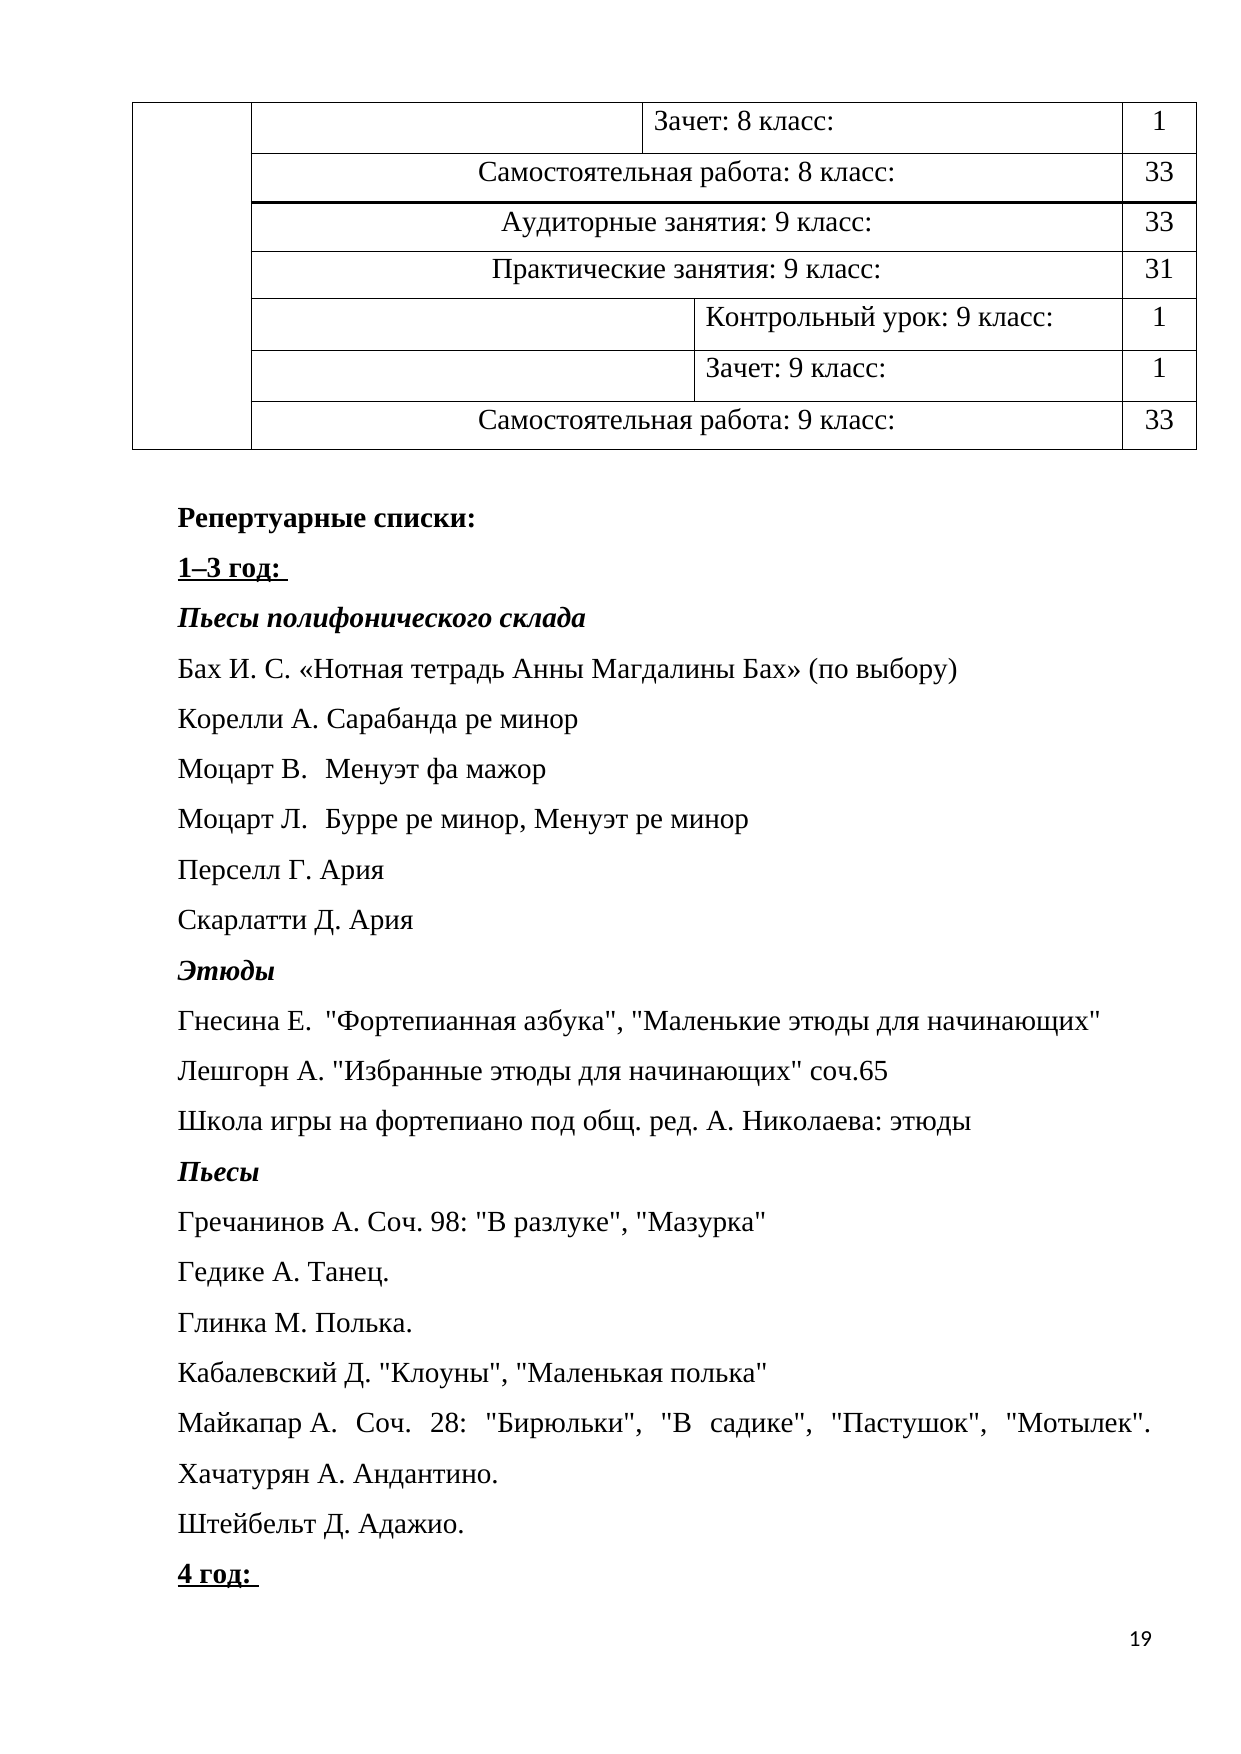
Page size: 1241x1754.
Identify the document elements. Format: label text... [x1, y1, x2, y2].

table_cell Самостоятельная работа: 9 класс: [252, 402, 1122, 448]
table_cell [252, 103, 642, 153]
text Пьесы [177, 1154, 1152, 1187]
table_cell [252, 351, 694, 401]
text Моцарт В. Менуэт фа мажор [177, 751, 1152, 785]
table_cell 33 [1123, 204, 1196, 251]
text Пьесы полифонического склада [177, 600, 1152, 634]
table_cell Зачет: 8 класс: [643, 103, 1122, 153]
table_cell [252, 299, 694, 349]
text Глинка М. Полька. [177, 1305, 1152, 1338]
text Школа игры на фортепиано под общ. ред. А. Николаева: этюды [177, 1103, 1152, 1137]
table_cell Контрольный урок: 9 класс: [695, 299, 1122, 349]
table_cell Самостоятельная работа: 8 класс: [252, 154, 1122, 201]
table_cell 1 [1123, 299, 1196, 349]
text Гнесина Е. "Фортепианная азбука", "Маленькие этюды для начинающих" [177, 1003, 1152, 1036]
text Бах И. С. «Нотная тетрадь Анны Магдалины Бах» (по выбору) [177, 651, 1152, 684]
text Этюды [177, 953, 1152, 986]
table_cell Аудиторные занятия: 9 класс: [252, 204, 1122, 251]
text Репертуарные списки: [177, 500, 1152, 533]
table_cell 1 [1123, 103, 1196, 153]
text Перселл Г. Ария [177, 852, 1152, 886]
text 4 год: [177, 1556, 1152, 1590]
table_cell 31 [1123, 252, 1196, 298]
text 1–3 год: [177, 550, 1152, 584]
table_cell 33 [1123, 154, 1196, 201]
table_cell Практические занятия: 9 класс: [252, 252, 1122, 298]
text Гречанинов А. Соч. 98: "В разлуке", "Мазурка" [177, 1204, 1152, 1238]
text Моцарт Л. Бурре ре минор, Менуэт ре минор [177, 802, 1152, 835]
text Скарлатти Д. Ария [177, 902, 1152, 936]
text Корелли А. Сарабанда ре минор [177, 701, 1152, 734]
table_cell 1 [1123, 351, 1196, 401]
text Лешгорн А. "Избранные этюды для начинающих" соч.65 [177, 1053, 1152, 1087]
text Штейбельт Д. Адажио. [177, 1506, 1152, 1539]
table_cell 33 [1123, 402, 1196, 448]
text Майкапар А. Соч. 28: "Бирюльки", "В садике", "Пастушок", "Мотылек". Хачатурян А. Андантино. [177, 1405, 1152, 1489]
text Кабалевский Д. "Клоуны", "Маленькая полька" [177, 1355, 1152, 1389]
table_cell Зачет: 9 класс: [695, 351, 1122, 401]
text Гедике А. Танец. [177, 1254, 1152, 1288]
